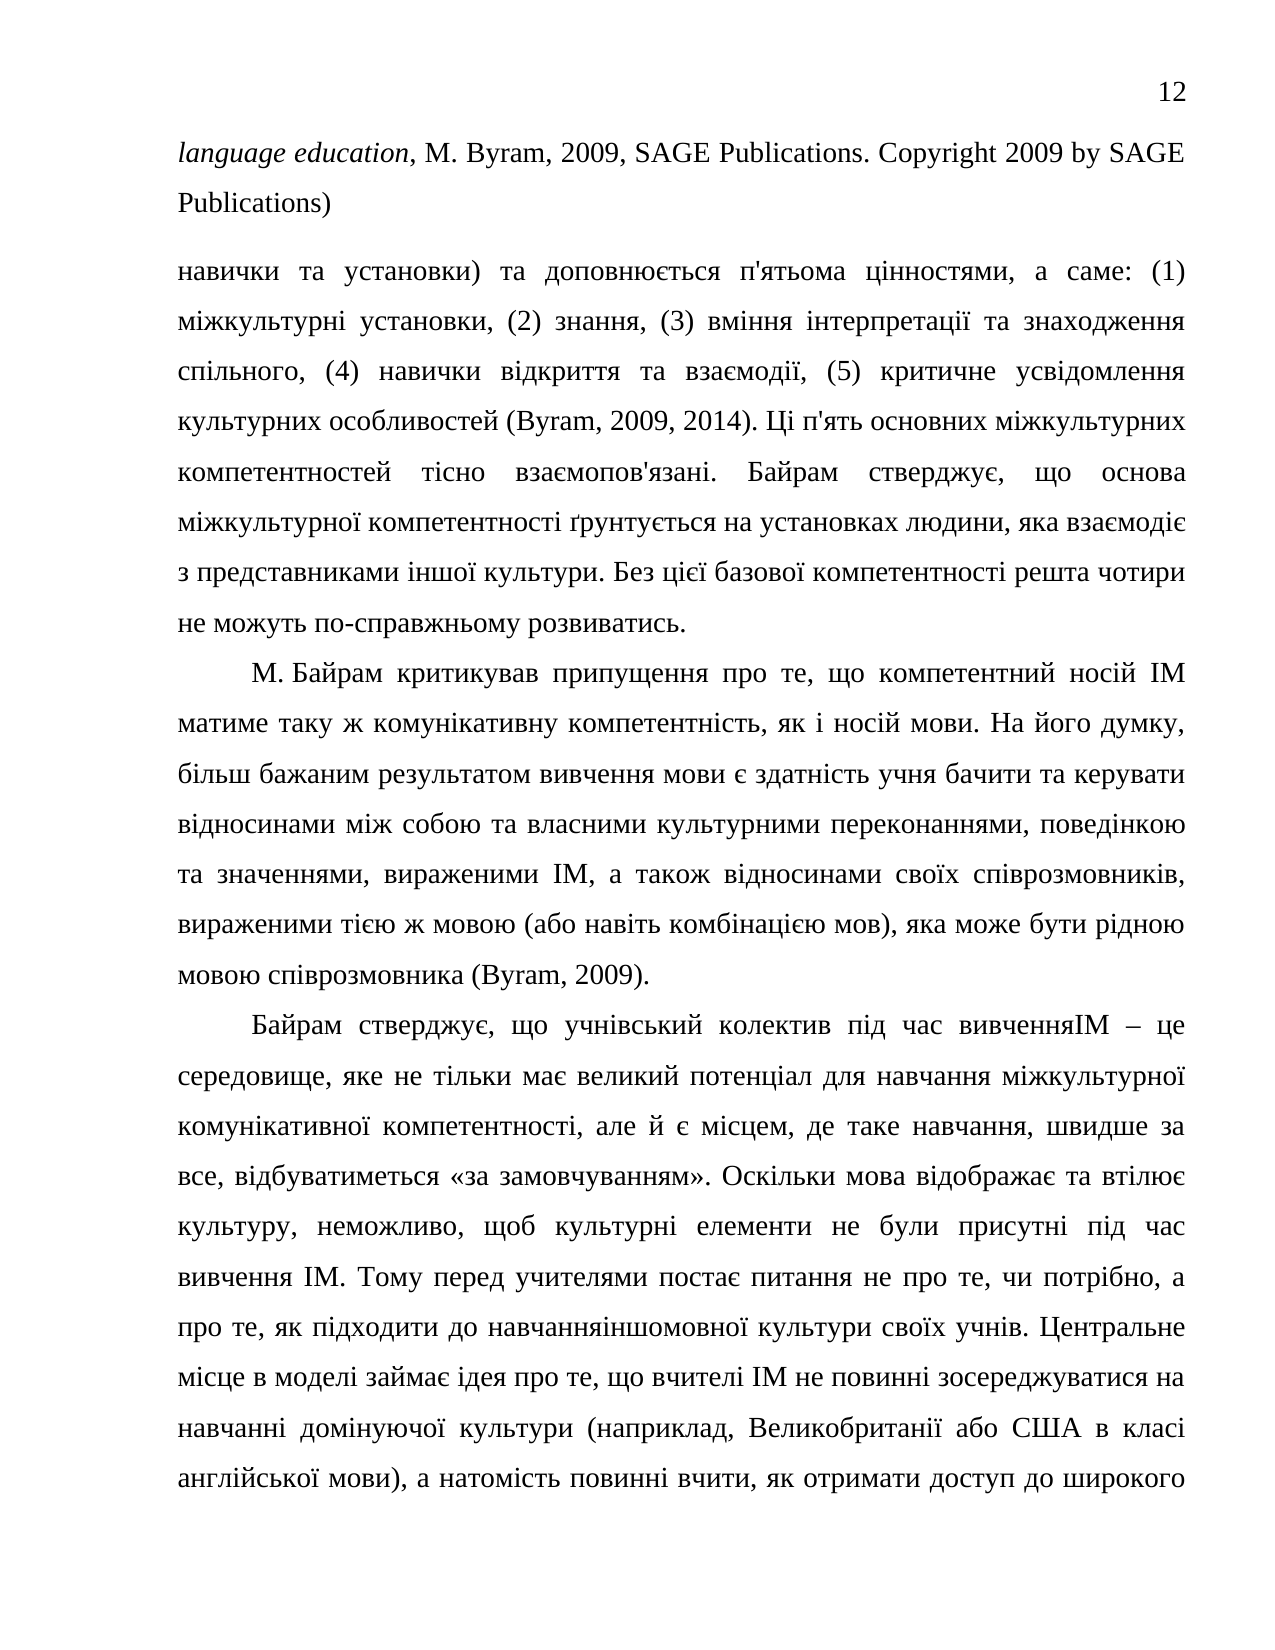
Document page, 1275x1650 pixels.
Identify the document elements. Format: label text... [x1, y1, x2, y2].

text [177, 1007, 1186, 1494]
text М. Байрам критикував припущення про те, що компетентний носій ІМ матиме таку ж комунікативну компетентність, як і носій мови. На його думку, більш бажаним результатом вивчення мови є здатність учня бачити та керувати відносинами між собою та власними культурними переконаннями, поведінкою та значеннями, вираженими ІМ, а також відносинами своїх співрозмовників, вираженими тією ж мовою (або навіть комбінацією мов), яка може бути рідною мовою співрозмовника (Byram, 2009). [177, 655, 1186, 991]
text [177, 135, 1186, 219]
text навички та установки) та доповнюється п'ятьома цінностями, а саме: (1) міжкультурні установки, (2) знання, (3) вміння інтерпретації та знаходження спільного, (4) навички відкриття та взаємодії, (5) критичне усвідомлення культурних особливостей (Byram, 2009, 2014). Ці п'ять основних міжкультурних компетентностей тісно взаємопов'язані. Байрам стверджує, що основа міжкультурної компетентності ґрунтується на установках людини, яка взаємодіє з представниками іншої культури. Без цієї базової компетентності решта чотири не можуть по-справжньому розвиватись. [177, 253, 1186, 638]
